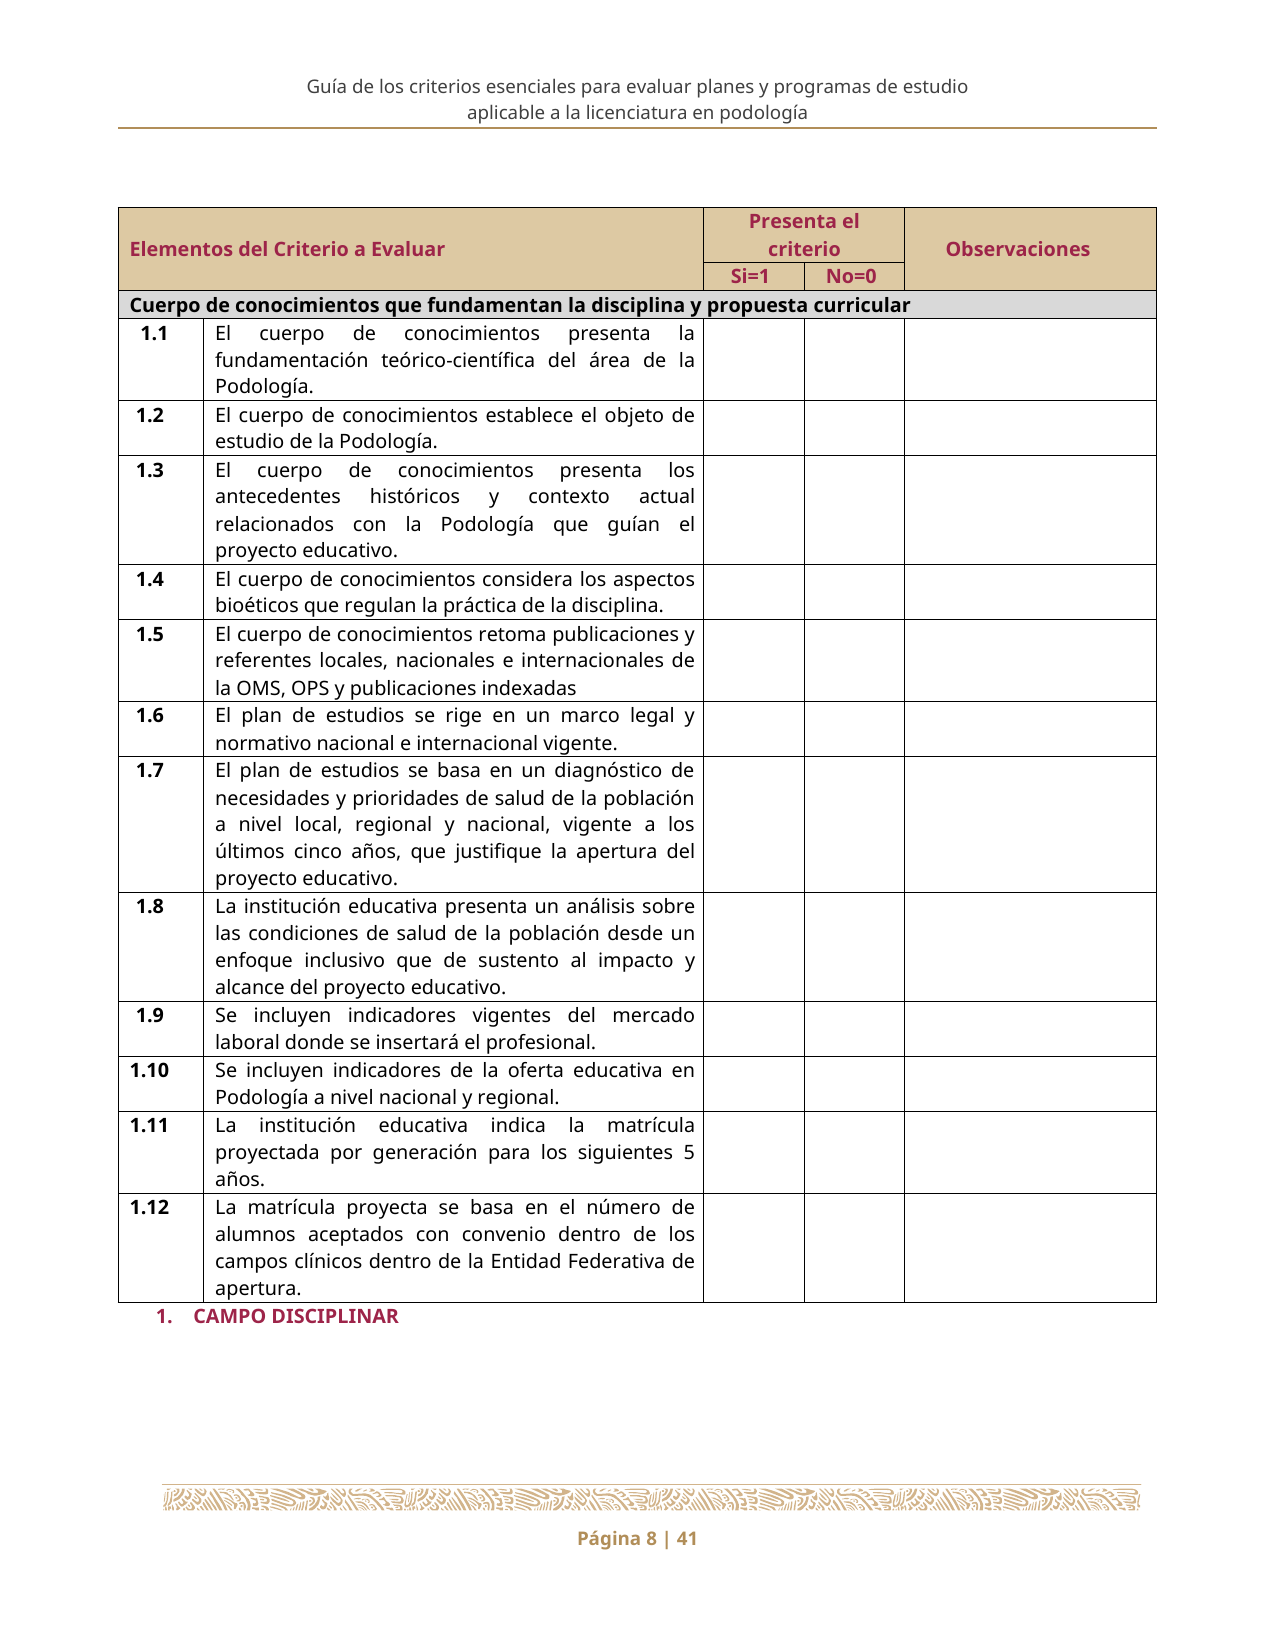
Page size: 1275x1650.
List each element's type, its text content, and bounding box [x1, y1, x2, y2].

table_cell El plan de estudios se basa en un diagnóstico de necesidades y prioridades de salud de la población a nivel local, regional y nacional, vigente a los últimos cinco años, que justifique la apertura del proyecto educativo. [204, 757, 703, 892]
table_cell El cuerpo de conocimientos establece el objeto de estudio de la Podología. [204, 401, 703, 455]
table_cell [805, 1112, 904, 1193]
table_cell Se incluyen indicadores vigentes del mercado laboral donde se insertará el profesional. [204, 1002, 703, 1056]
table_cell [805, 1194, 904, 1302]
table_cell [119, 1002, 203, 1056]
table_cell [905, 401, 1156, 455]
table_cell [704, 757, 804, 892]
table_cell [805, 401, 904, 455]
table_cell [405, 1492, 410, 1500]
table_cell [704, 702, 804, 756]
table_cell [119, 620, 203, 701]
table_cell [905, 1057, 1156, 1111]
table_cell [119, 893, 203, 1001]
table_cell No=0 [805, 263, 904, 290]
table_cell [905, 893, 1156, 1001]
table_cell [704, 1057, 804, 1111]
table_cell [119, 757, 203, 892]
table_cell [905, 757, 1156, 892]
table_cell El cuerpo de conocimientos presenta la fundamentación teórico-científica del área de la Podología. [204, 319, 703, 400]
table_cell Cuerpo de conocimientos que fundamentan la disciplina y propuesta curricular [119, 291, 1156, 318]
table_cell El plan de estudios se rige en un marco legal y normativo nacional e internacional vigente. [204, 702, 703, 756]
table_cell Se incluyen indicadores de la oferta educativa en Podología a nivel nacional y regional. [204, 1057, 703, 1111]
table_cell La institución educativa indica la matrícula proyectada por generación para los siguientes 5 años. [204, 1112, 703, 1193]
table_cell [119, 1112, 203, 1193]
table_cell El cuerpo de conocimientos presenta los antecedentes históricos y contexto actual relacionados con la Podología que guían el proyecto educativo. [204, 456, 703, 564]
table_cell [905, 702, 1156, 756]
table_cell [905, 565, 1156, 619]
table_cell [805, 565, 904, 619]
table_cell [704, 401, 804, 455]
table_cell [119, 565, 203, 619]
table_cell [358, 1506, 368, 1511]
table_header Elementos del Criterio a Evaluar [119, 208, 703, 290]
table_cell [704, 319, 804, 400]
table_cell [905, 1002, 1156, 1056]
table_header Presenta el criterio [704, 208, 904, 262]
table_cell [805, 893, 904, 1001]
table_cell [193, 1492, 199, 1500]
table_cell [704, 565, 804, 619]
table_cell [805, 702, 904, 756]
table_cell [119, 702, 203, 756]
table_cell La institución educativa presenta un análisis sobre las condiciones de salud de la población desde un enfoque inclusivo que de sustento al impacto y alcance del proyecto educativo. [204, 893, 703, 1001]
table_cell [704, 893, 804, 1001]
table_cell [704, 1112, 804, 1193]
table_cell [704, 456, 804, 564]
table_cell 1.1 [119, 319, 203, 400]
text CAMPO DISCIPLINAR [156, 1303, 1157, 1329]
table_cell El cuerpo de conocimientos retoma publicaciones y referentes locales, nacionales e internacionales de la OMS, OPS y publicaciones indexadas [204, 620, 703, 701]
table_cell La matrícula proyecta se basa en el número de alumnos aceptados con convenio dentro de los campos clínicos dentro de la Entidad Federativa de apertura. [204, 1194, 703, 1302]
table_cell [704, 1194, 804, 1302]
table_cell [805, 319, 904, 400]
table_cell [805, 456, 904, 564]
table_cell [805, 620, 904, 701]
table_cell Si=1 [704, 263, 804, 290]
table_cell [119, 401, 203, 455]
table_cell [704, 620, 804, 701]
table_cell [905, 1112, 1156, 1193]
table_cell [905, 319, 1156, 400]
table_cell [805, 1002, 904, 1056]
table_cell [905, 620, 1156, 701]
table_cell El cuerpo de conocimientos considera los aspectos bioéticos que regulan la práctica de la disciplina. [204, 565, 703, 619]
table_cell [119, 1194, 203, 1302]
table_cell [119, 456, 203, 564]
table_cell [805, 1057, 904, 1111]
table_cell [119, 1057, 203, 1111]
table_cell [905, 1194, 1156, 1302]
table_cell [704, 1002, 804, 1056]
table_header Observaciones [905, 208, 1156, 290]
table_cell [805, 757, 904, 892]
table_cell [905, 456, 1156, 564]
